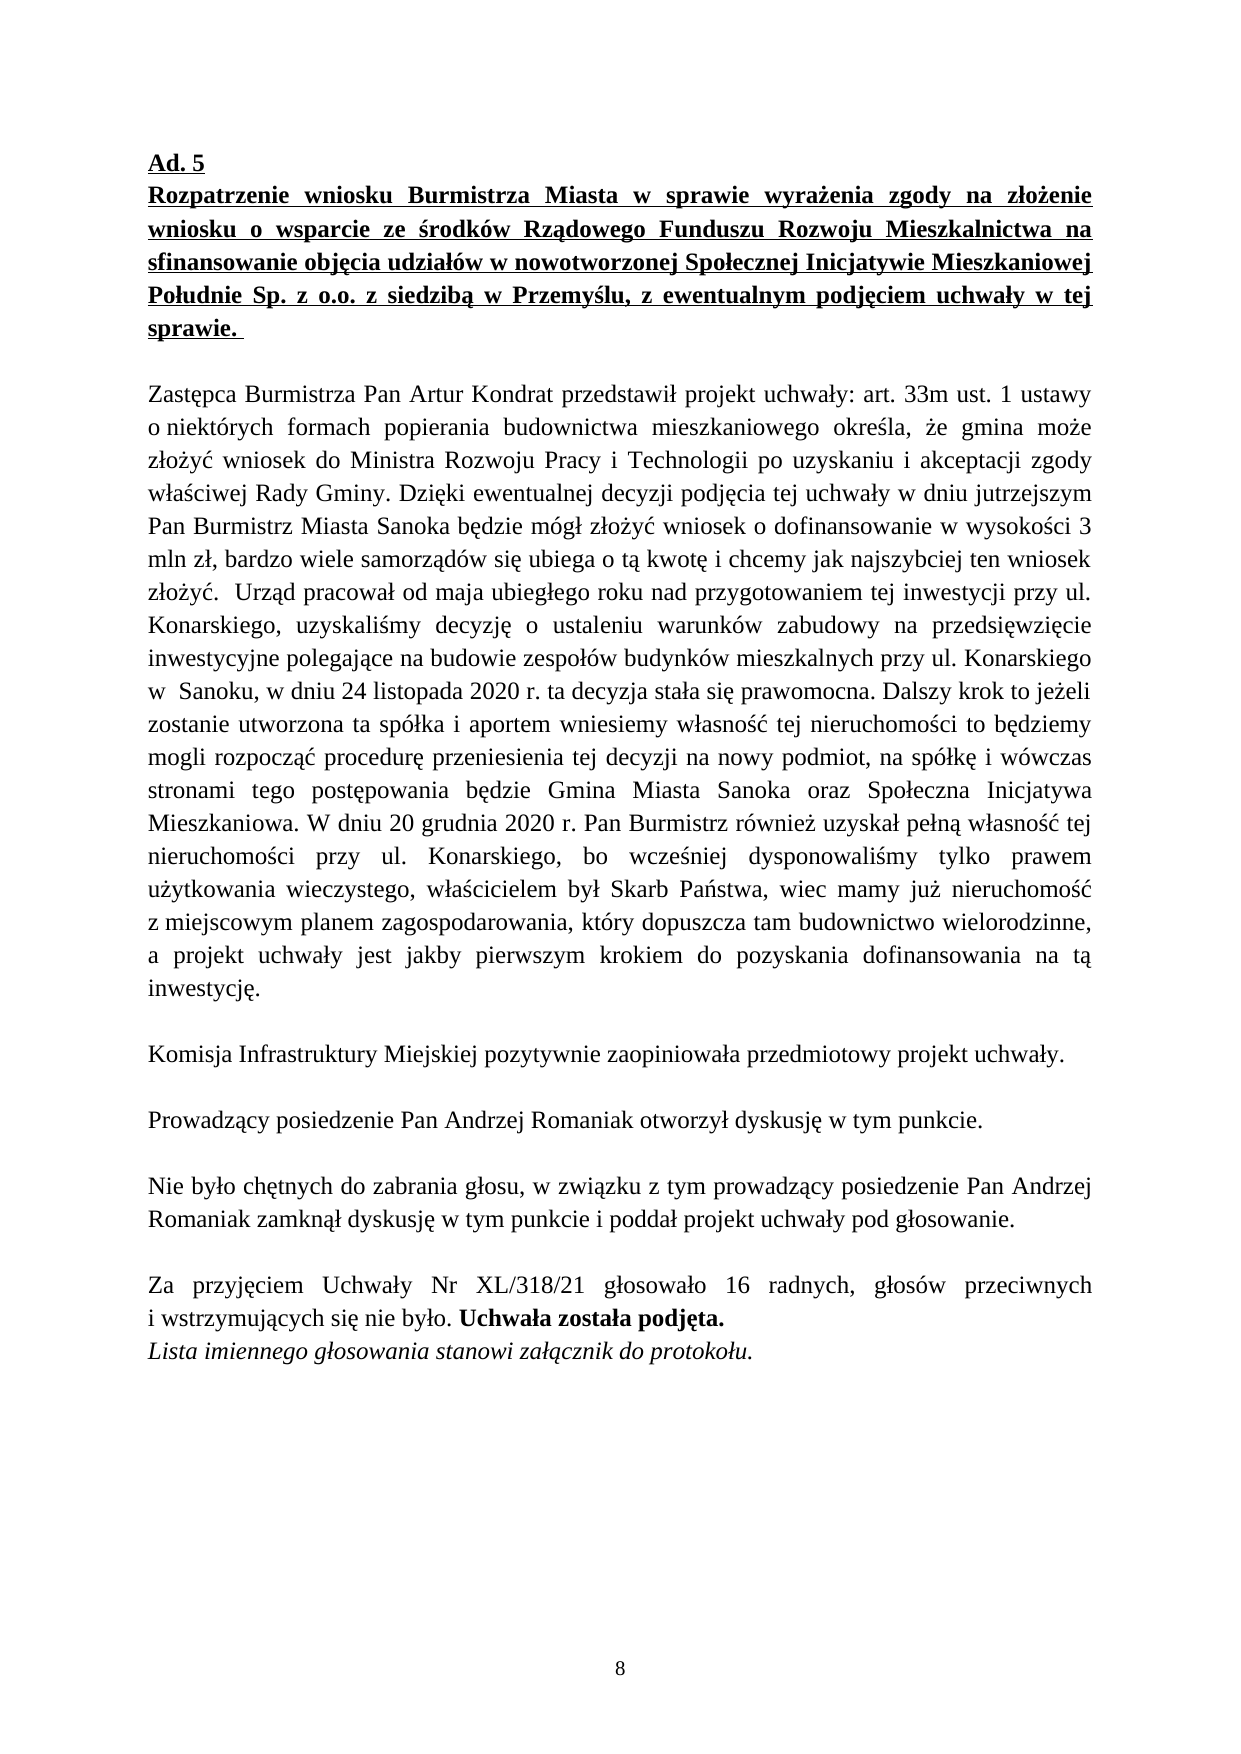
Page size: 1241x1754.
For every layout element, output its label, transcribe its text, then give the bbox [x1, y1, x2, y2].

text Rozpatrzenie wniosku Burmistrza Miasta w sprawie wyrażenia zgody na złożenie wniosku o wsparcie ze środków Rządowego Funduszu Rozwoju Mieszkalnictwa na sfinansowanie objęcia udziałów w nowotworzonej Społecznej Inicjatywie Mieszkaniowej Południe Sp. z o.o. z siedzibą w Przemyślu, z ewentualnym podjęciem uchwały w tej sprawie. [148, 306, 1093, 341]
text Rozpatrzenie wniosku Burmistrza Miasta w sprawie wyrażenia zgody na złożenie wniosku o wsparcie ze środków Rządowego Funduszu Rozwoju Mieszkalnictwa na sfinansowanie objęcia udziałów w nowotworzonej Społecznej Inicjatywie Mieszkaniowej Południe Sp. z o.o. z siedzibą w Przemyślu, z ewentualnym podjęciem uchwały w tej sprawie. [148, 181, 1093, 206]
text Rozpatrzenie wniosku Burmistrza Miasta w sprawie wyrażenia zgody na złożenie wniosku o wsparcie ze środków Rządowego Funduszu Rozwoju Mieszkalnictwa na sfinansowanie objęcia udziałów w nowotworzonej Społecznej Inicjatywie Mieszkaniowej Południe Sp. z o.o. z siedzibą w Przemyślu, z ewentualnym podjęciem uchwały w tej sprawie. [148, 240, 1093, 272]
text Za przyjęciem Uchwały Nr XL/318/21 głosowało 16 radnych, głosów przeciwnych i wstrzymujących się nie było. Uchwała została podjęta. [148, 1270, 1093, 1332]
text Rozpatrzenie wniosku Burmistrza Miasta w sprawie wyrażenia zgody na złożenie wniosku o wsparcie ze środków Rządowego Funduszu Rozwoju Mieszkalnictwa na sfinansowanie objęcia udziałów w nowotworzonej Społecznej Inicjatywie Mieszkaniowej Południe Sp. z o.o. z siedzibą w Przemyślu, z ewentualnym podjęciem uchwały w tej sprawie. [148, 273, 1093, 305]
text Zastępca Burmistrza Pan Artur Kondrat przedstawił projekt uchwały: art. 33m ust. 1 ustawy o niektórych formach popierania budownictwa mieszkaniowego określa, że gmina może złożyć wniosek do Ministra Rozwoju Pracy i Technologii po uzyskaniu i akceptacji zgody właściwej Rady Gminy. Dzięki ewentualnej decyzji podjęcia tej uchwały w dniu jutrzejszym Pan Burmistrz Miasta Sanoka będzie mógł złożyć wniosek o dofinansowanie w wysokości 3 mln zł, bardzo wiele samorządów się ubiega o tą kwotę i chcemy jak najszybciej ten wniosek złożyć. Urząd pracował od maja ubiegłego roku nad przygotowaniem tej inwestycji przy ul. Konarskiego, uzyskaliśmy decyzję o ustaleniu warunków zabudowy na przedsięwzięcie inwestycyjne polegające na budowie zespołów budynków mieszkalnych przy ul. Konarskiego w Sanoku, w dniu 24 listopada 2020 r. ta decyzja stała się prawomocna. Dalszy krok to jeżeli zostanie utworzona ta spółka i aportem wniesiemy własność tej nieruchomości to będziemy mogli rozpocząć procedurę przeniesienia tej decyzji na nowy podmiot, na spółkę i wówczas stronami tego postępowania będzie Gmina Miasta Sanoka oraz Społeczna Inicjatywa Mieszkaniowa. W dniu 20 grudnia 2020 r. Pan Burmistrz również uzyskał pełną własność tej nieruchomości przy ul. Konarskiego, bo wcześniej dysponowaliśmy tylko prawem użytkowania wieczystego, właścicielem był Skarb Państwa, wiec mamy już nieruchomość z miejscowym planem zagospodarowania, który dopuszcza tam budownictwo wielorodzinne, a projekt uchwały jest jakby pierwszym krokiem do pozyskania dofinansowania na tą inwestycję. [148, 379, 1093, 1002]
text Rozpatrzenie wniosku Burmistrza Miasta w sprawie wyrażenia zgody na złożenie wniosku o wsparcie ze środków Rządowego Funduszu Rozwoju Mieszkalnictwa na sfinansowanie objęcia udziałów w nowotworzonej Społecznej Inicjatywie Mieszkaniowej Południe Sp. z o.o. z siedzibą w Przemyślu, z ewentualnym podjęciem uchwały w tej sprawie. [148, 207, 1093, 239]
text Nie było chętnych do zabrania głosu, w związku z tym prowadzący posiedzenie Pan Andrzej Romaniak zamknął dyskusję w tym punkcie i poddał projekt uchwały pod głosowanie. [148, 1171, 1093, 1233]
text Ad. 5 [148, 148, 1093, 176]
text Lista imiennego głosowania stanowi załącznik do protokołu. [148, 1336, 1093, 1365]
text Komisja Infrastruktury Miejskiej pozytywnie zaopiniowała przedmiotowy projekt uchwały. [148, 1039, 1093, 1068]
text Prowadzący posiedzenie Pan Andrzej Romaniak otworzył dyskusję w tym punkcie. [148, 1105, 1093, 1134]
